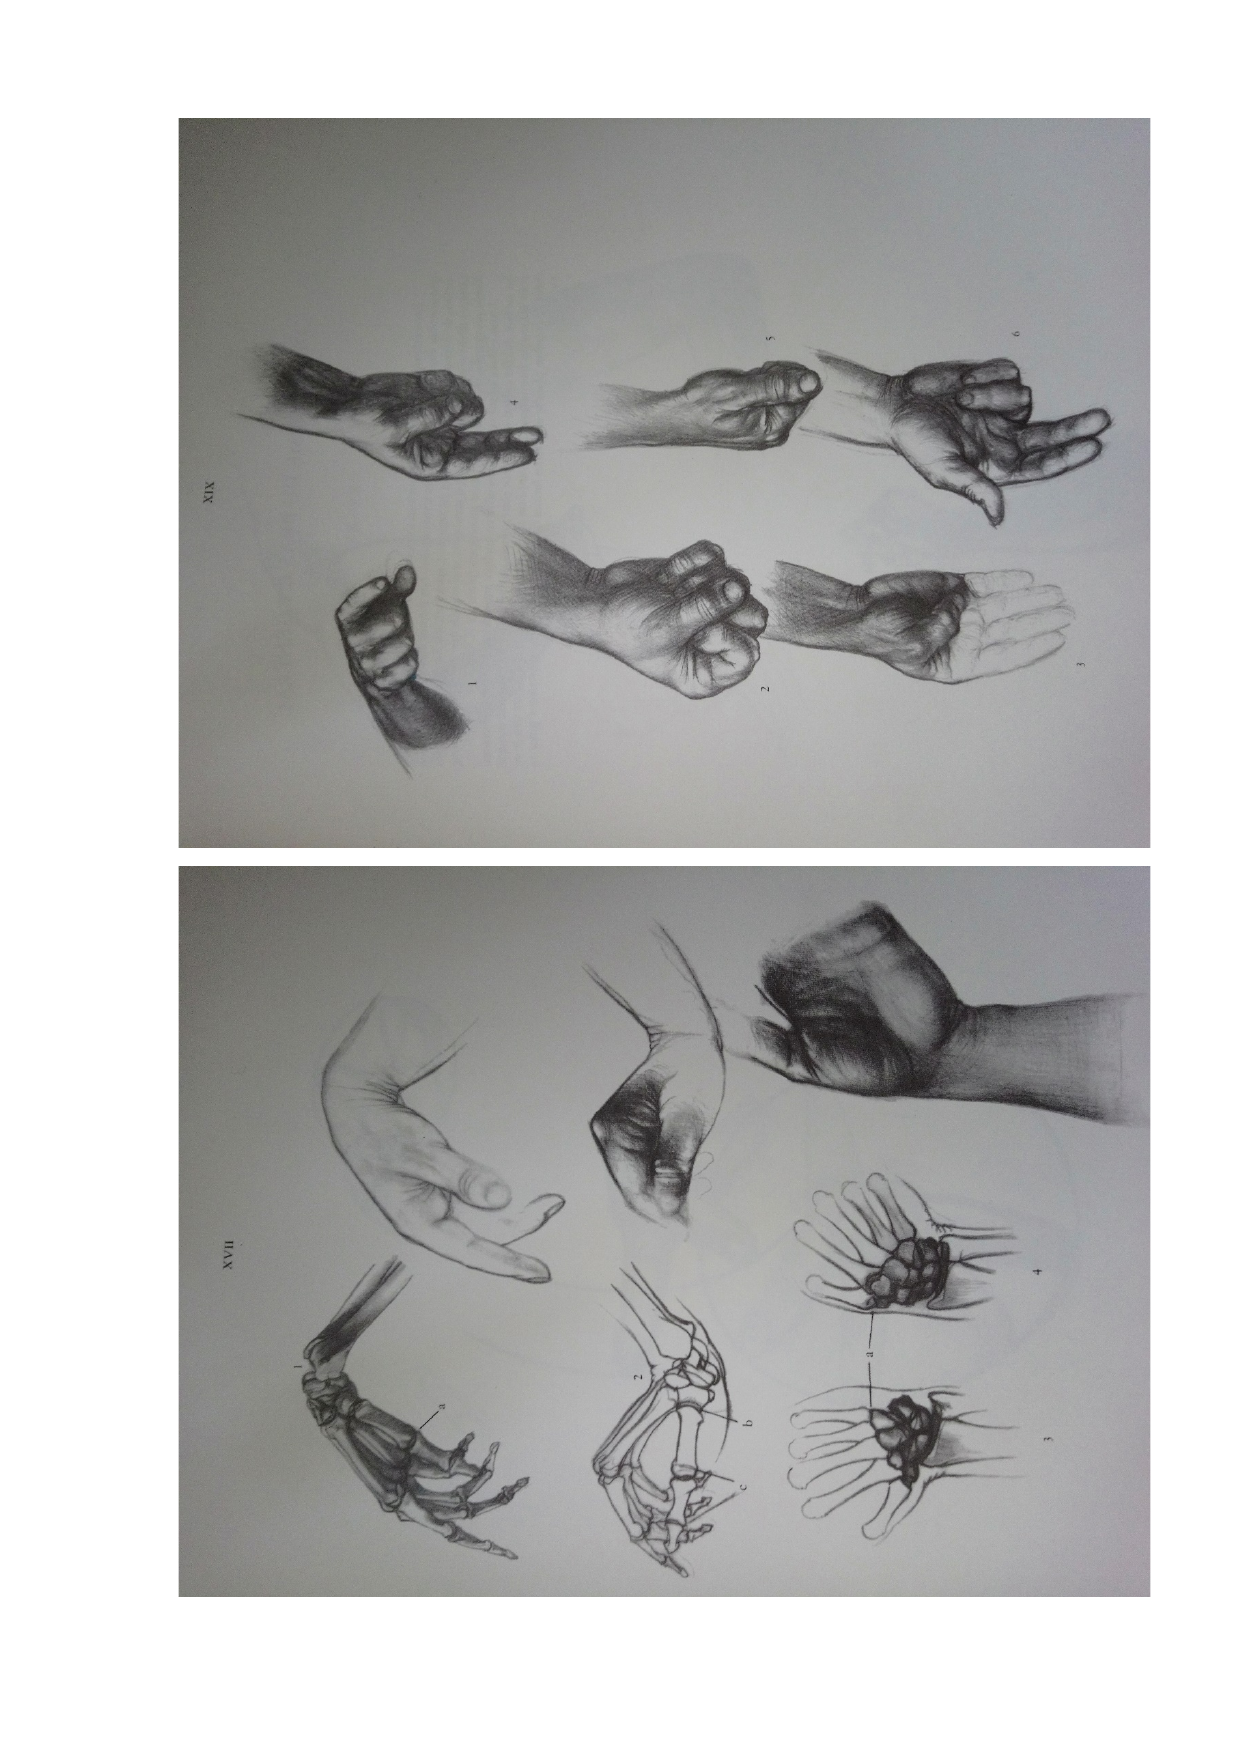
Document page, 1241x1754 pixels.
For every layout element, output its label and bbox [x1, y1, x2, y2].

picture [178, 118, 1151, 848]
picture [178, 866, 1151, 1597]
